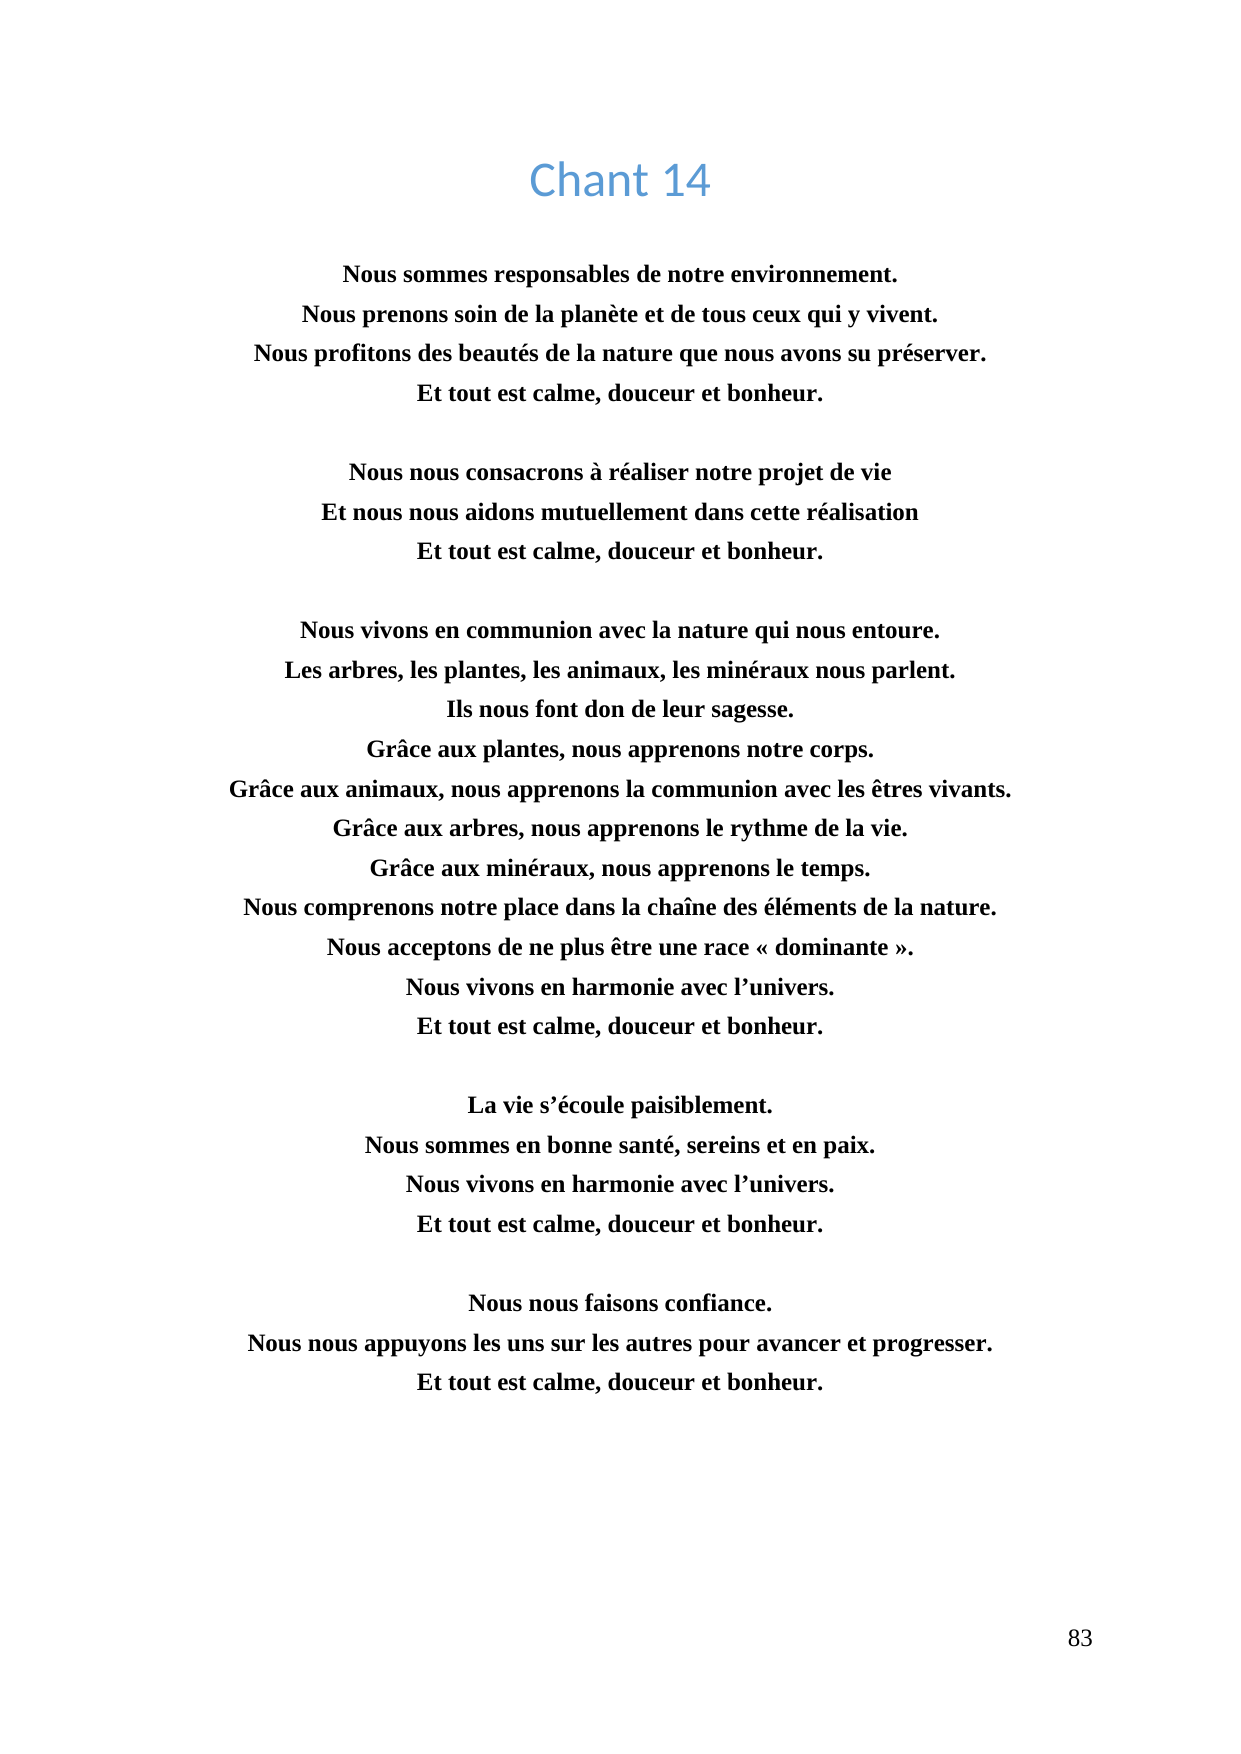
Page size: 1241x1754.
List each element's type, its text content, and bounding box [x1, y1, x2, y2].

subtitle Ils nous font don de leur sagesse. [148, 686, 1093, 723]
subtitle Grâce aux animaux, nous apprenons la communion avec les êtres vivants. [148, 765, 1093, 802]
subtitle Et nous nous aidons mutuellement dans cette réalisation [148, 488, 1093, 525]
subtitle Et tout est calme, douceur et bonheur. [148, 1200, 1093, 1238]
subtitle Les arbres, les plantes, les animaux, les minéraux nous parlent. [148, 646, 1093, 684]
subtitle Et tout est calme, douceur et bonheur. [148, 527, 1093, 565]
subtitle Nous nous appuyons les uns sur les autres pour avancer et progresser. [148, 1319, 1093, 1357]
subtitle Et tout est calme, douceur et bonheur. [148, 1002, 1093, 1040]
subtitle Nous sommes responsables de notre environnement. [148, 250, 1093, 288]
subtitle Nous prenons soin de la planète et de tous ceux qui y vivent. [148, 290, 1093, 327]
subtitle Et tout est calme, douceur et bonheur. [148, 369, 1093, 407]
subtitle Chant 14 [148, 148, 1093, 209]
subtitle Grâce aux plantes, nous apprenons notre corps. [148, 725, 1093, 763]
subtitle Nous comprenons notre place dans la chaîne des éléments de la nature. [148, 884, 1093, 921]
subtitle Nous vivons en harmonie avec l’univers. [148, 1161, 1093, 1198]
subtitle Nous sommes en bonne santé, sereins et en paix. [148, 1121, 1093, 1159]
subtitle Grâce aux arbres, nous apprenons le rythme de la vie. [148, 804, 1093, 842]
subtitle Nous vivons en communion avec la nature qui nous entoure. [148, 607, 1093, 644]
subtitle Et tout est calme, douceur et bonheur. [148, 1359, 1093, 1396]
subtitle Grâce aux minéraux, nous apprenons le temps. [148, 844, 1093, 882]
subtitle La vie s’écoule paisiblement. [148, 1082, 1093, 1119]
subtitle Nous nous faisons confiance. [148, 1279, 1093, 1317]
subtitle Nous vivons en harmonie avec l’univers. [148, 963, 1093, 1000]
subtitle Nous profitons des beautés de la nature que nous avons su préserver. [148, 329, 1093, 367]
subtitle Nous acceptons de ne plus être une race « dominante ». [148, 923, 1093, 961]
subtitle Nous nous consacrons à réaliser notre projet de vie [148, 448, 1093, 486]
